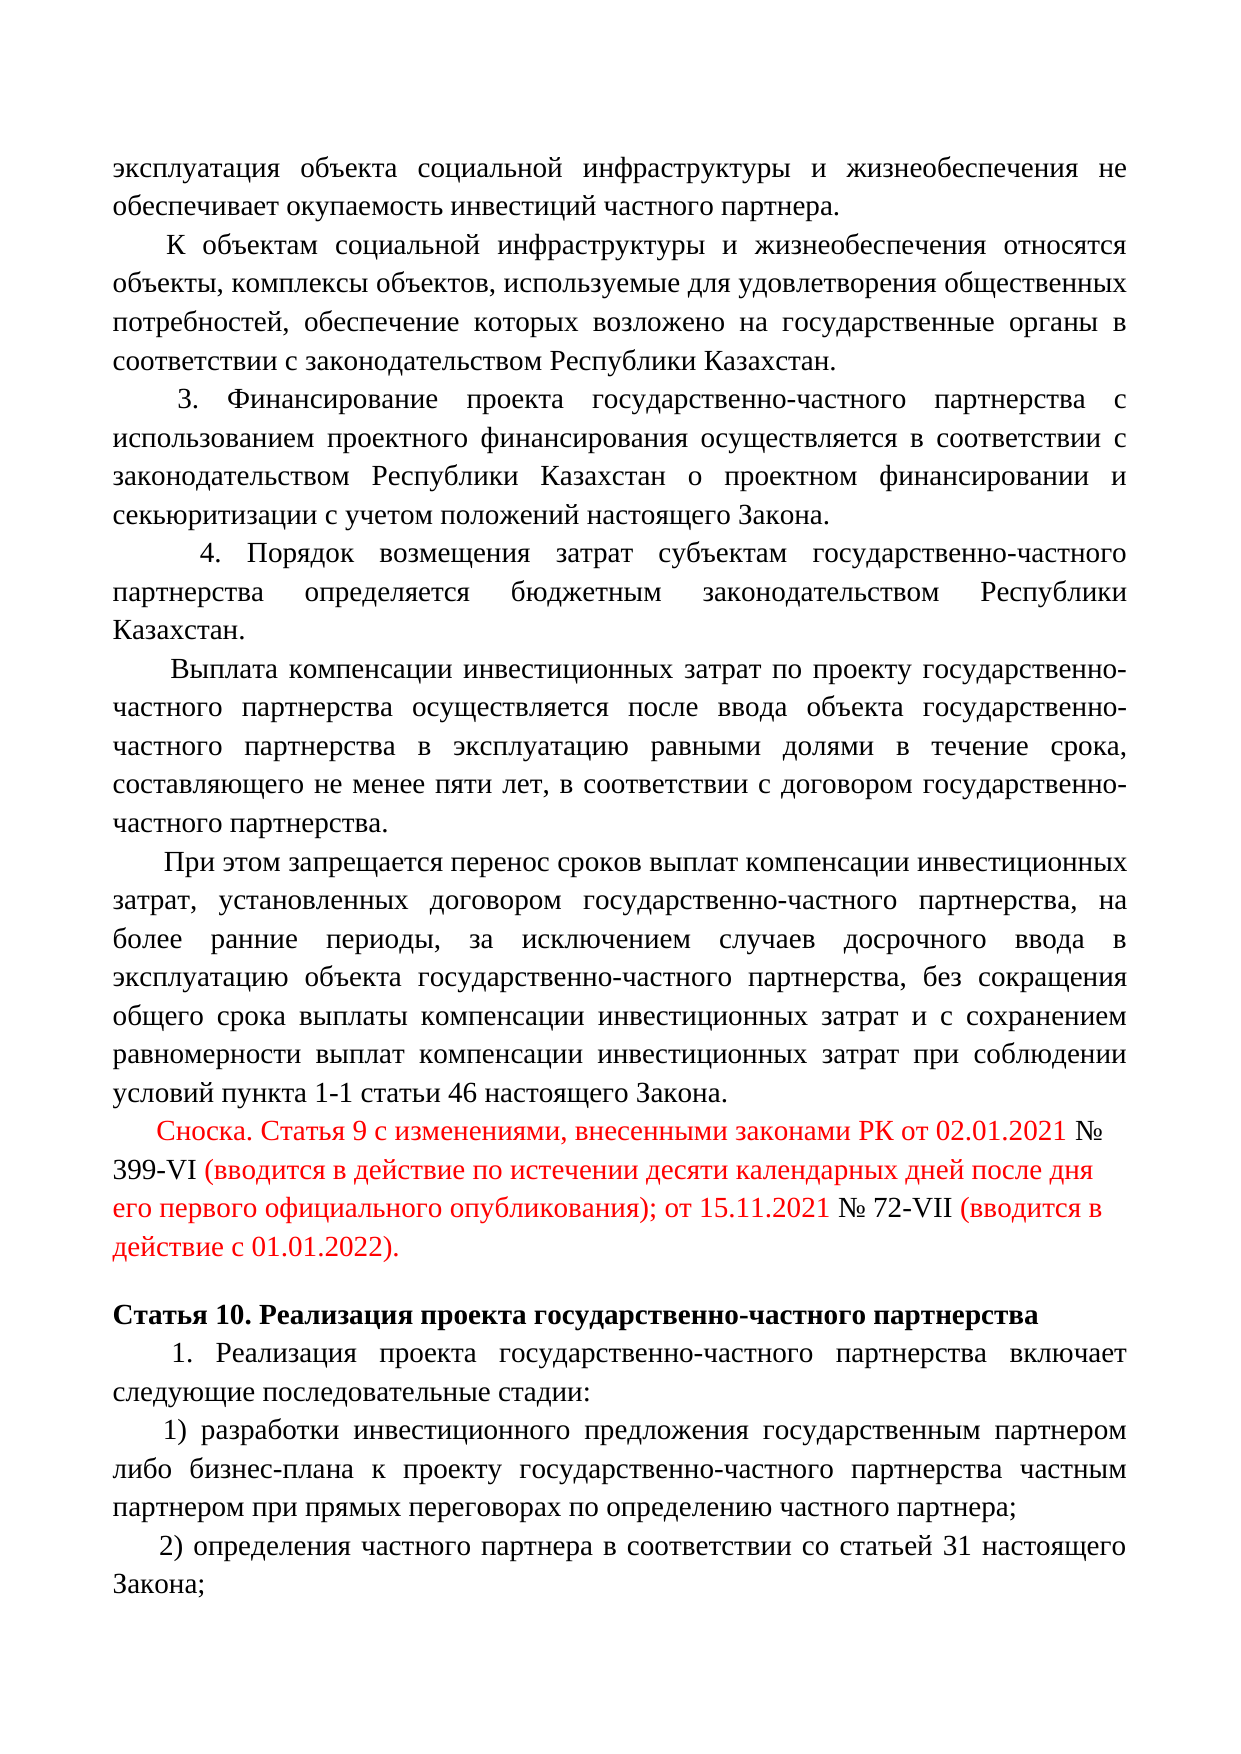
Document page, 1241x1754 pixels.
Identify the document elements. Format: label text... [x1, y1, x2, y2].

text 2) определения частного партнера в соответствии со статьей 31 настоящего Закона; [112, 1528, 1128, 1600]
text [112, 150, 1128, 222]
text Статья 10. Реализация проекта государственно-частного партнерства [112, 1297, 1128, 1330]
text 1. Реализация проекта государственно-частного партнерства включает следующие последовательные стадии: [112, 1335, 1128, 1407]
text Сноска. Статья 9 с изменениями, внесенными законами РК от 02.01.2021 № 399-VI (вводится в действие по истечении десяти календарных дней после дня его первого официального опубликования); от 15.11.2021 № 72-VII (вводится в действие с 01.01.2022). [112, 1113, 1128, 1293]
text При этом запрещается перенос сроков выплат компенсации инвестиционных затрат, установленных договором государственно-частного партнерства, на более ранние периоды, за исключением случаев досрочного ввода в эксплуатацию объекта государственно-частного партнерства, без сокращения общего срока выплаты компенсации инвестиционных затрат и с сохранением равномерности выплат компенсации инвестиционных затрат при соблюдении условий пункта 1-1 статьи 46 настоящего Закона. [112, 844, 1128, 1108]
text 1) разработки инвестиционного предложения государственным партнером либо бизнес-плана к проекту государственно-частного партнерства частным партнером при прямых переговорах по определению частного партнера; [112, 1412, 1128, 1523]
text 3. Финансирование проекта государственно-частного партнерства с использованием проектного финансирования осуществляется в соответствии с законодательством Республики Казахстан о проектном финансировании и секьюритизации с учетом положений настоящего Закона. [112, 381, 1128, 530]
text Выплата компенсации инвестиционных затрат по проекту государственно-частного партнерства осуществляется после ввода объекта государственно-частного партнерства в эксплуатацию равными долями в течение срока, составляющего не менее пяти лет, в соответствии с договором государственно-частного партнерства. [112, 651, 1128, 839]
text К объектам социальной инфраструктуры и жизнеобеспечения относятся объекты, комплексы объектов, используемые для удовлетворения общественных потребностей, обеспечение которых возложено на государственные органы в соответствии с законодательством Республики Казахстан. [112, 227, 1128, 376]
text 4. Порядок возмещения затрат субъектам государственно-частного партнерства определяется бюджетным законодательством Республики Казахстан. [112, 535, 1128, 646]
